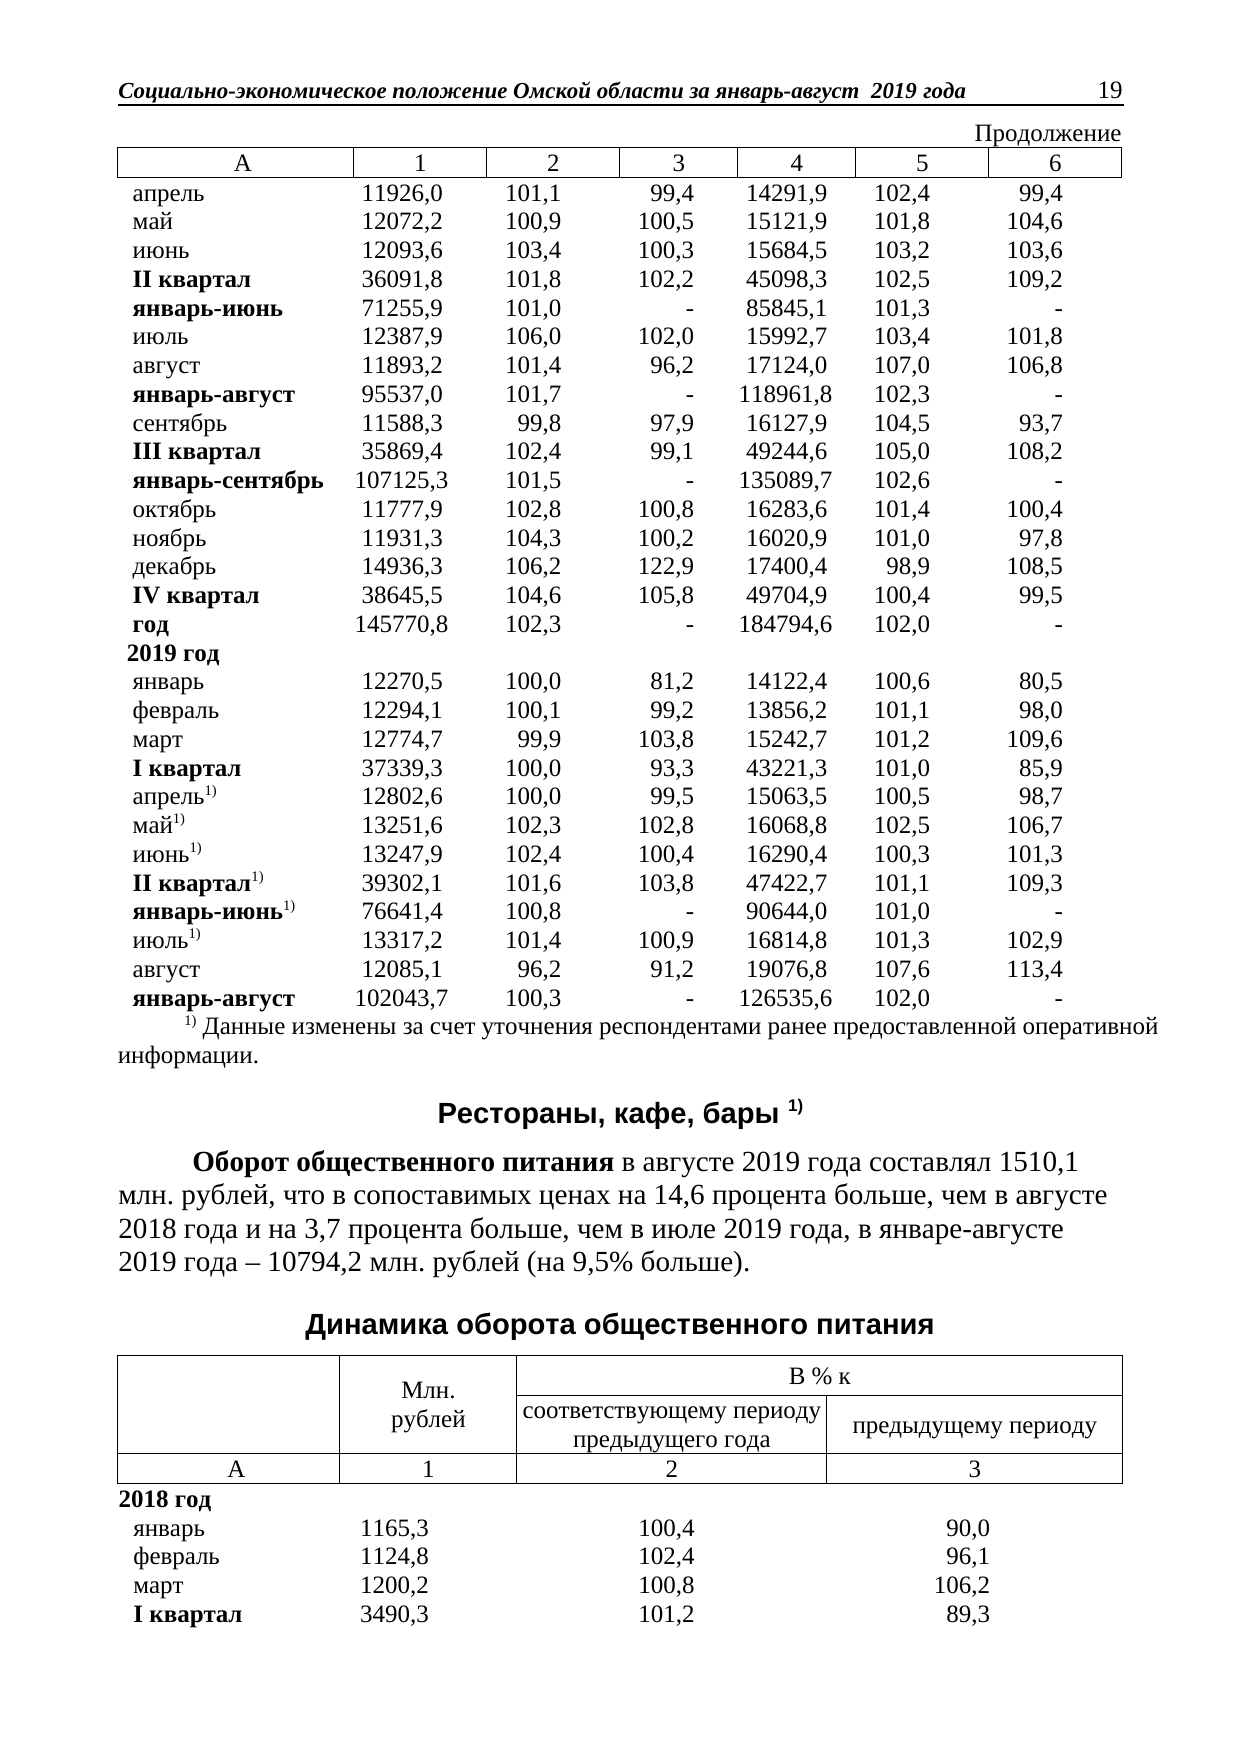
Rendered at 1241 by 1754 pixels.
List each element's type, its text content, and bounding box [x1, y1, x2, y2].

table_cell 3490,3 [340, 1599, 517, 1628]
table_cell 89,3 [827, 1599, 1122, 1628]
table_cell 105,8 [620, 580, 738, 609]
table_cell 85845,1 [738, 293, 856, 321]
table_cell 12294,1 [354, 695, 487, 724]
table_cell 184794,6 [738, 609, 856, 638]
table_cell май1) [117, 810, 354, 839]
table_cell 1 [354, 148, 486, 177]
table_cell - [989, 983, 1123, 1011]
table_cell 101,7 [487, 379, 619, 408]
table_cell 102,3 [487, 609, 619, 638]
table_cell 17400,4 [738, 551, 856, 580]
table_cell 98,9 [856, 551, 988, 580]
table_cell 11588,3 [354, 408, 487, 436]
table_cell 101,8 [487, 264, 619, 293]
table_cell апрель1) [117, 781, 354, 810]
table_cell 104,3 [487, 523, 619, 551]
table_cell 12072,2 [354, 206, 487, 235]
table_cell - [989, 465, 1122, 494]
table_cell А [118, 148, 353, 177]
table_cell 102,3 [487, 810, 619, 839]
table_cell 99,4 [989, 177, 1123, 206]
table_cell сентябрь [117, 408, 354, 436]
table_cell 100,4 [517, 1513, 827, 1541]
table_cell - [620, 896, 738, 925]
table_cell 45098,3 [738, 264, 856, 293]
table_cell январь-июнь [117, 293, 354, 321]
table_cell 97,9 [620, 408, 738, 436]
table_cell 102,0 [856, 983, 988, 1011]
table_cell - [989, 293, 1122, 321]
table_cell 16127,9 [738, 408, 856, 436]
table_cell 100,2 [620, 523, 738, 551]
table_cell 100,6 [856, 666, 988, 695]
table_cell октябрь [117, 494, 354, 523]
table_cell 102,0 [856, 609, 988, 638]
table_cell - [620, 609, 738, 638]
table_cell 101,0 [856, 896, 988, 925]
table_cell 98,0 [989, 695, 1123, 724]
table_cell 101,4 [487, 925, 619, 954]
table_cell 118961,8 [738, 379, 856, 408]
table_cell 96,2 [487, 954, 619, 983]
table_cell 47422,7 [738, 868, 856, 896]
table_cell июль1) [117, 925, 354, 954]
table_cell 100,3 [487, 983, 619, 1011]
table_cell - [989, 609, 1122, 638]
table_cell 13247,9 [354, 839, 487, 868]
table_cell 109,2 [989, 264, 1122, 293]
table_cell 15684,5 [738, 235, 856, 264]
table_cell 15063,5 [738, 781, 856, 810]
table_cell 2 [487, 148, 619, 177]
table_cell 102,4 [856, 178, 988, 206]
table_cell 106,2 [827, 1570, 1122, 1599]
table_cell - [620, 379, 738, 408]
table_cell 1165,3 [340, 1513, 517, 1541]
table_cell 12774,7 [354, 724, 487, 753]
table_cell соответствующему периоду предыдущего года [517, 1396, 826, 1453]
table_cell 13856,2 [738, 695, 856, 724]
table_cell 99,5 [989, 580, 1122, 609]
table_cell 5 [856, 148, 988, 177]
table_cell 103,6 [989, 235, 1122, 264]
table_cell 101,1 [856, 695, 988, 724]
table_cell 13251,6 [354, 810, 487, 839]
table_cell 16068,8 [738, 810, 856, 839]
table_cell 14291,9 [738, 178, 856, 206]
table_cell 15242,7 [738, 724, 856, 753]
table_cell 126535,6 [738, 983, 856, 1011]
table_cell 16290,4 [738, 839, 856, 868]
table_cell 101,4 [487, 350, 619, 379]
table_cell 3 [827, 1454, 1122, 1483]
table_cell 113,4 [989, 954, 1123, 983]
table_cell 107,0 [856, 350, 988, 379]
table_cell 106,8 [989, 350, 1122, 379]
table_cell 103,2 [856, 235, 988, 264]
table_cell 15992,7 [738, 321, 856, 350]
table_cell 102,8 [620, 810, 738, 839]
table_cell I квартал [118, 1599, 339, 1628]
table_cell 103,4 [487, 235, 619, 264]
table_cell 98,7 [989, 781, 1123, 810]
table_cell 100,8 [620, 494, 738, 523]
table_cell август [117, 954, 354, 983]
table_cell январь-август [117, 983, 354, 1011]
table_cell предыдущему периоду [827, 1396, 1122, 1453]
table_cell 122,9 [620, 551, 738, 580]
table_cell 102,3 [856, 379, 988, 408]
table_cell 1200,2 [340, 1570, 517, 1599]
table_cell 12802,6 [354, 781, 487, 810]
table_cell - [620, 293, 738, 321]
table_cell 109,6 [989, 724, 1123, 753]
table_cell 102,9 [989, 925, 1123, 954]
table_cell 80,5 [989, 666, 1123, 695]
table_cell 104,6 [989, 206, 1123, 235]
table_cell 101,5 [487, 465, 619, 494]
table_cell IV квартал [117, 580, 354, 609]
table_cell А [118, 1454, 339, 1483]
table_cell 11931,3 [354, 523, 487, 551]
table_cell 95537,0 [354, 379, 487, 408]
table_cell 108,5 [989, 551, 1122, 580]
table_cell июль [117, 321, 354, 350]
table_cell 100,9 [620, 925, 738, 954]
table_cell 1 [340, 1454, 516, 1483]
table_header Млн. рублей [340, 1356, 516, 1453]
table_cell 108,2 [989, 436, 1122, 465]
table_cell 99,8 [487, 408, 619, 436]
table_cell 101,3 [989, 839, 1123, 868]
table_cell - [620, 465, 738, 494]
table_cell 16814,8 [738, 925, 856, 954]
table_cell 16020,9 [738, 523, 856, 551]
table_cell 102,4 [517, 1541, 827, 1570]
table_cell 16283,6 [738, 494, 856, 523]
table_cell 90,0 [827, 1513, 1122, 1541]
table_cell 12085,1 [354, 954, 487, 983]
table_cell 12270,5 [354, 666, 487, 695]
table_cell 101,8 [989, 321, 1122, 350]
table_cell 99,5 [620, 781, 738, 810]
table_cell 135089,7 [738, 465, 856, 494]
table_cell 102,2 [620, 264, 738, 293]
table_cell 102043,7 [354, 983, 487, 1011]
table_cell 36091,8 [354, 264, 487, 293]
table_cell январь-август [117, 379, 354, 408]
table_cell 101,8 [856, 206, 988, 235]
table_cell 1) Данные изменены за счет уточнения респондентами ранее предоставленной оперативной информации. [117, 1011, 1122, 1069]
table_cell 14936,3 [354, 551, 487, 580]
table_cell 12093,6 [354, 235, 487, 264]
table_cell 100,4 [856, 580, 988, 609]
table_cell январь [117, 666, 354, 695]
table_cell январь-сентябрь [117, 465, 354, 494]
table_cell 109,3 [989, 868, 1123, 896]
text Оборот общественного питания в августе 2019 года составлял 1510,1 млн. рублей, что в сопоставимых ценах на 14,6 процента больше, чем в августе 2018 года и на 3,7 процента больше, чем в июле 2019 года, в январе-августе 2019 года – 10794,2 млн. рублей (на 9,5% больше). [118, 1144, 1122, 1278]
table_cell январь-июнь1) [117, 896, 354, 925]
table_cell 101,4 [856, 494, 988, 523]
table_cell 91,2 [620, 954, 738, 983]
table_cell 99,4 [620, 178, 738, 206]
table_cell 99,2 [620, 695, 738, 724]
table_cell июнь1) [117, 839, 354, 868]
table_cell 101,0 [856, 753, 988, 781]
table_header В % к [517, 1356, 1122, 1394]
table_cell январь [118, 1513, 339, 1541]
table_cell III квартал [117, 436, 354, 465]
table_cell 2 [517, 1454, 826, 1483]
table_cell июнь [117, 235, 354, 264]
table_cell 104,5 [856, 408, 988, 436]
table_cell 3 [620, 148, 737, 177]
table_cell 11926,0 [354, 178, 487, 206]
table_cell 35869,4 [354, 436, 487, 465]
table_cell 85,9 [989, 753, 1123, 781]
table_cell ноябрь [117, 523, 354, 551]
table_cell год [117, 609, 354, 638]
table_cell 101,0 [487, 293, 619, 321]
table_cell 145770,8 [354, 609, 487, 638]
table_cell 97,8 [989, 523, 1122, 551]
table_cell - [620, 983, 738, 1011]
table_cell 11893,2 [354, 350, 487, 379]
table_header [118, 1356, 339, 1453]
table_cell 6 [989, 148, 1121, 177]
table_cell 106,7 [989, 810, 1123, 839]
table_cell 17124,0 [738, 350, 856, 379]
table_cell 15121,9 [738, 206, 856, 235]
table_cell 99,1 [620, 436, 738, 465]
table_cell апрель [117, 178, 354, 206]
table_cell I квартал [117, 753, 354, 781]
table_cell 106,0 [487, 321, 619, 350]
table_cell 96,2 [620, 350, 738, 379]
table_cell 106,2 [487, 551, 619, 580]
table_cell 104,6 [487, 580, 619, 609]
table_cell 12387,9 [354, 321, 487, 350]
table_cell 49244,6 [738, 436, 856, 465]
table_cell 101,1 [856, 868, 988, 896]
table_cell май [117, 206, 354, 235]
table_cell II квартал [117, 264, 354, 293]
table_cell 107,6 [856, 954, 988, 983]
table_cell 2018 год [118, 1484, 1122, 1513]
table_cell 102,4 [487, 436, 619, 465]
table_cell 102,0 [620, 321, 738, 350]
table_cell Продолжение [117, 118, 1122, 147]
table_cell 76641,4 [354, 896, 487, 925]
table_cell 100,8 [487, 896, 619, 925]
table_cell 100,9 [487, 206, 619, 235]
table_cell 100,3 [620, 235, 738, 264]
table_cell 107125,3 [354, 465, 487, 494]
table_cell 102,5 [856, 810, 988, 839]
table_cell 102,5 [856, 264, 988, 293]
table_cell февраль [118, 1541, 339, 1570]
table_cell 101,6 [487, 868, 619, 896]
table_cell август [117, 350, 354, 379]
table_cell 101,3 [856, 293, 988, 321]
table_cell март [117, 724, 354, 753]
table_cell 100,0 [487, 781, 619, 810]
table_cell 103,8 [620, 724, 738, 753]
table_cell 11777,9 [354, 494, 487, 523]
table_cell 102,8 [487, 494, 619, 523]
table_cell 2019 год [117, 638, 1123, 666]
table_cell 100,4 [620, 839, 738, 868]
table_cell 81,2 [620, 666, 738, 695]
table_cell 14122,4 [738, 666, 856, 695]
table_cell 101,0 [856, 523, 988, 551]
table_cell декабрь [117, 551, 354, 580]
table_cell 39302,1 [354, 868, 487, 896]
table_cell 100,8 [517, 1570, 827, 1599]
table_cell март [118, 1570, 339, 1599]
table_cell 37339,3 [354, 753, 487, 781]
table_cell - [989, 379, 1122, 408]
table_cell 100,5 [856, 781, 988, 810]
table_cell 100,4 [989, 494, 1122, 523]
table_cell 101,2 [517, 1599, 827, 1628]
table_cell 103,4 [856, 321, 988, 350]
table_cell 103,8 [620, 868, 738, 896]
table_cell 101,1 [487, 178, 619, 206]
table_cell 1124,8 [340, 1541, 517, 1570]
table_cell 101,2 [856, 724, 988, 753]
table_cell 100,0 [487, 666, 619, 695]
text Рестораны, кафе, бары 1) [118, 1098, 1122, 1129]
table_cell 13317,2 [354, 925, 487, 954]
table_cell 102,4 [487, 839, 619, 868]
table_cell 96,1 [827, 1541, 1122, 1570]
table_cell 99,9 [487, 724, 619, 753]
table_cell 105,0 [856, 436, 988, 465]
text Динамика оборота общественного питания [118, 1307, 1122, 1340]
table_cell 71255,9 [354, 293, 487, 321]
table_cell 93,3 [620, 753, 738, 781]
table_cell 19076,8 [738, 954, 856, 983]
table_cell 100,1 [487, 695, 619, 724]
table_cell 101,3 [856, 925, 988, 954]
table_cell 100,0 [487, 753, 619, 781]
table_cell 4 [738, 148, 855, 177]
table_cell 90644,0 [738, 896, 856, 925]
table_cell 102,6 [856, 465, 988, 494]
table_cell 93,7 [989, 408, 1122, 436]
table_cell 100,3 [856, 839, 988, 868]
table_cell 38645,5 [354, 580, 487, 609]
table_cell II квартал1) [117, 868, 354, 896]
table_cell 43221,3 [738, 753, 856, 781]
table_cell - [989, 896, 1123, 925]
table_cell февраль [117, 695, 354, 724]
table_cell 49704,9 [738, 580, 856, 609]
table_cell 100,5 [620, 206, 738, 235]
